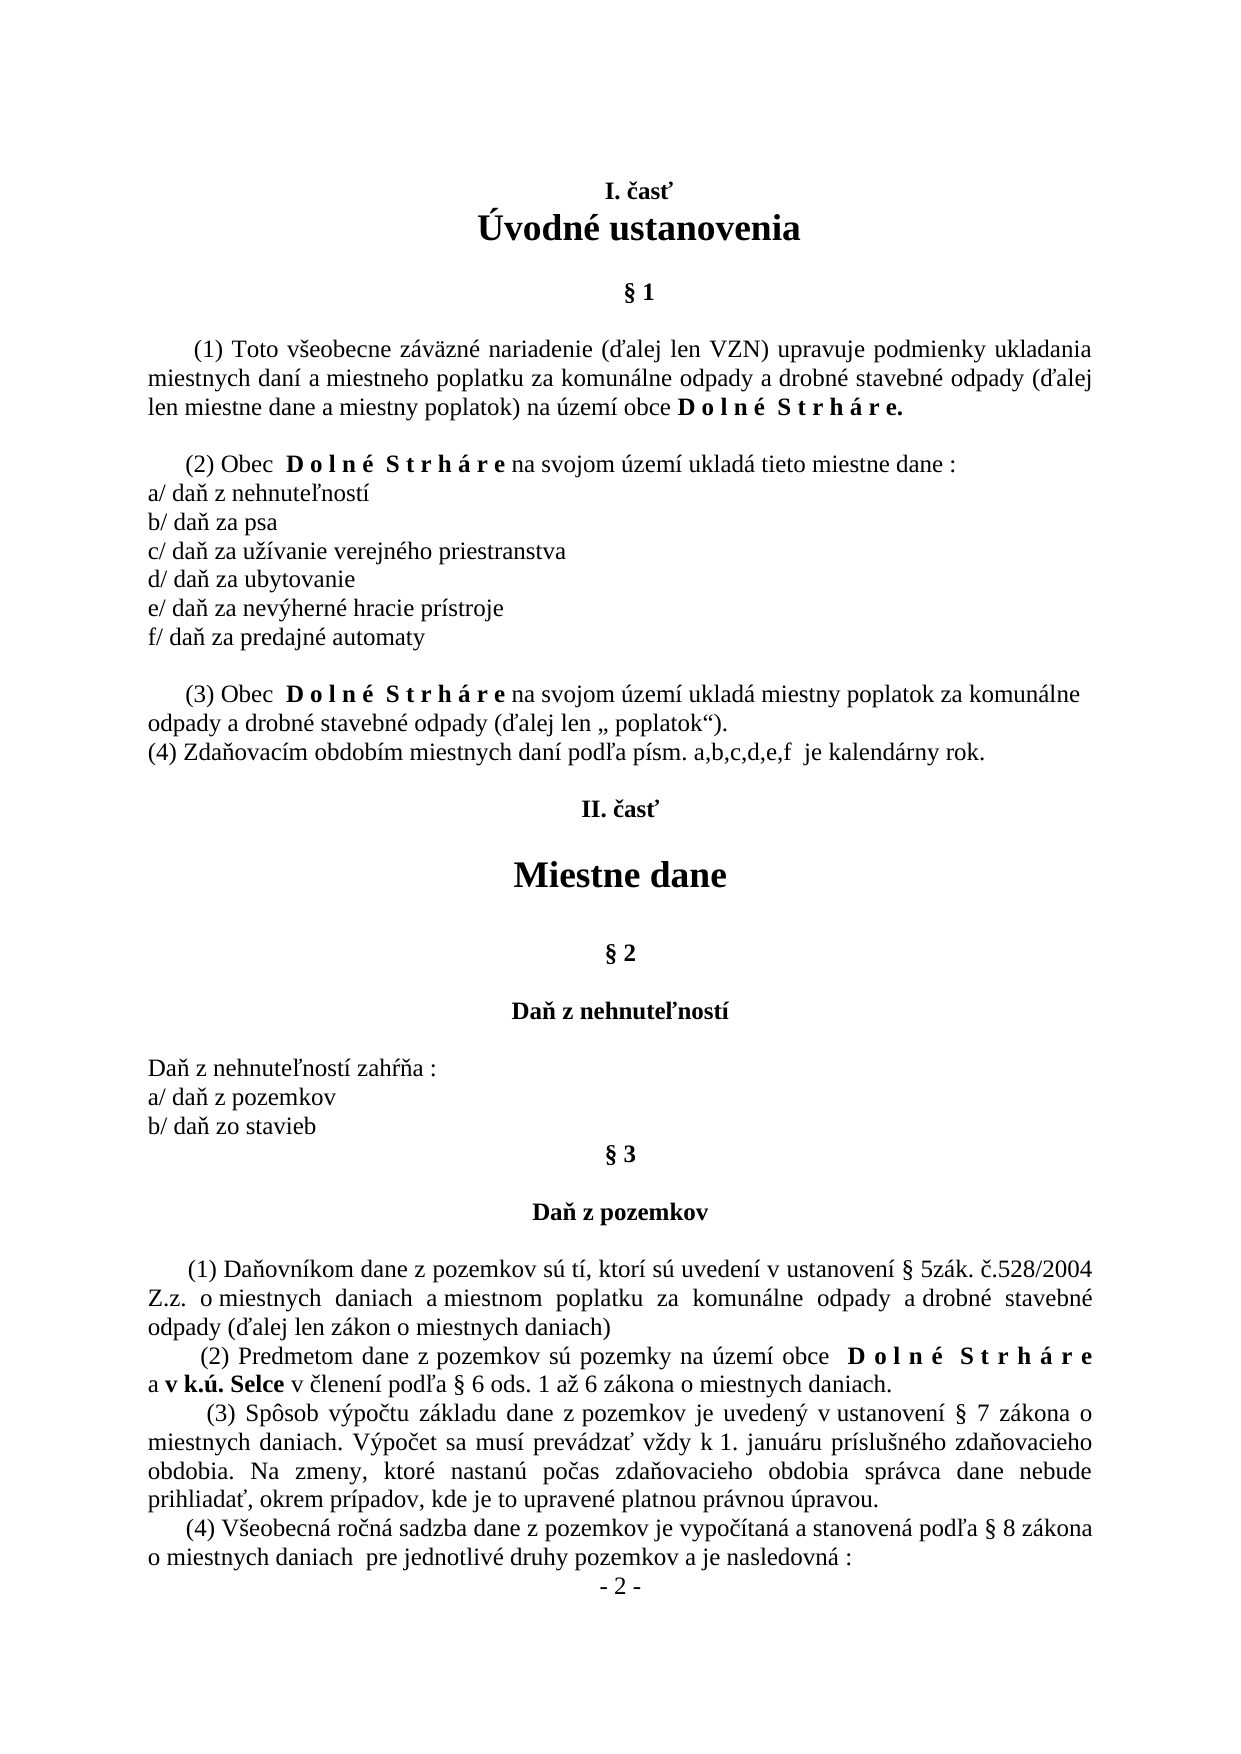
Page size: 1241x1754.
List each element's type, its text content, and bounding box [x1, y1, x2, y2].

text Daň z nehnuteľností zahŕňa : [148, 1053, 1093, 1082]
text f/ daň za predajné automaty [148, 622, 1093, 651]
text II. časť [148, 794, 1093, 823]
text (4) Zdaňovacím obdobím miestnych daní podľa písm. a,b,c,d,e,f je kalendárny rok. [148, 737, 1093, 766]
text b/ daň za psa [148, 507, 1093, 536]
text a/ daň z pozemkov [148, 1082, 1093, 1111]
text Úvodné ustanovenia [185, 205, 1093, 248]
text § 2 [148, 938, 1093, 967]
text Daň z nehnuteľností [148, 996, 1093, 1024]
text Daň z pozemkov [148, 1197, 1093, 1226]
text b/ daň zo stavieb [148, 1111, 1093, 1139]
text § 3 [148, 1139, 1093, 1168]
text - 2 - [148, 1571, 1093, 1599]
text § 1 [148, 277, 1093, 306]
text Miestne dane [148, 852, 1093, 895]
text (1) Toto všeobecne záväzné nariadenie (ďalej len VZN) upravuje podmienky ukladania miestnych daní a miestneho poplatku za komunálne odpady a drobné stavebné odpady (ďalej len miestne dane a miestny poplatok) na území obce D o l n é S t r h á r e. [148, 334, 1093, 421]
text (2) Predmetom dane z pozemkov sú pozemky na území obce D o l n é S t r h á r e a v k.ú. Selce v členení podľa § 6 ods. 1 až 6 zákona o miestnych daniach. [148, 1341, 1093, 1398]
text c/ daň za užívanie verejného priestranstva [148, 536, 1093, 564]
text e/ daň za nevýherné hracie prístroje [148, 593, 1093, 622]
text d/ daň za ubytovanie [148, 564, 1093, 593]
text a/ daň z nehnuteľností [148, 478, 1093, 507]
text (3) Spôsob výpočtu základu dane z pozemkov je uvedený v ustanovení § 7 zákona o miestnych daniach. Výpočet sa musí prevádzať vždy k 1. januáru príslušného zdaňovacieho obdobia. Na zmeny, ktoré nastanú počas zdaňovacieho obdobia správca dane nebude prihliadať, okrem prípadov, kde je to upravené platnou právnou úpravou. [148, 1398, 1093, 1513]
text I. časť [185, 176, 1093, 205]
text (3) Obec D o l n é S t r h á r e na svojom území ukladá miestny poplatok za komunálne odpady a drobné stavebné odpady (ďalej len „ poplatok“). [148, 679, 1093, 737]
text (4) Všeobecná ročná sadzba dane z pozemkov je vypočítaná a stanovená podľa § 8 zákona o miestnych daniach pre jednotlivé druhy pozemkov a je nasledovná : [148, 1513, 1093, 1571]
text (2) Obec D o l n é S t r h á r e na svojom území ukladá tieto miestne dane : [148, 449, 1093, 478]
text (1) Daňovníkom dane z pozemkov sú tí, ktorí sú uvedení v ustanovení § 5zák. č.528/2004 Z.z. o miestnych daniach a miestnom poplatku za komunálne odpady a drobné stavebné odpady (ďalej len zákon o miestnych daniach) [148, 1254, 1093, 1341]
